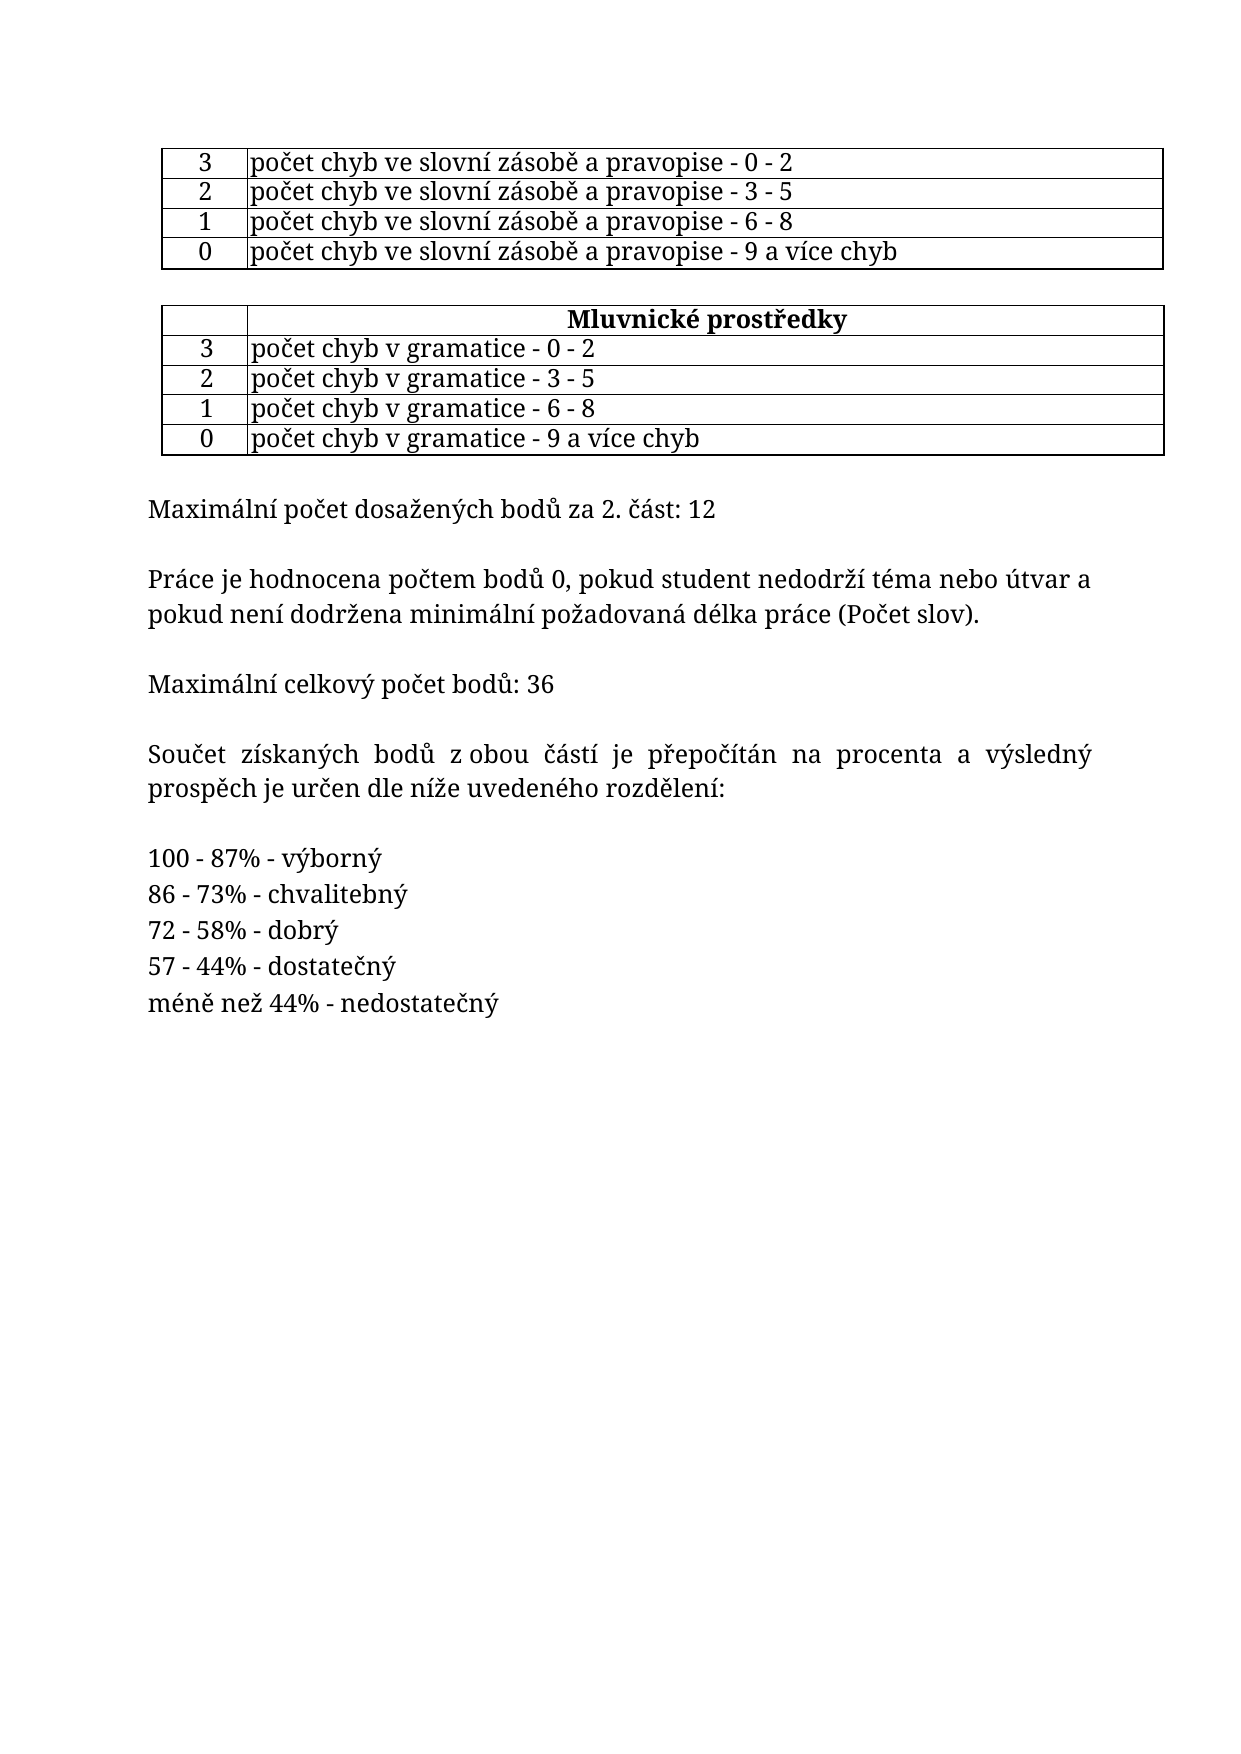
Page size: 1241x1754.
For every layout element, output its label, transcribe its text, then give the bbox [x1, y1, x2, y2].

text Maximální počet dosažených bodů za 2. část: 12 [148, 492, 1093, 526]
text Součet získaných bodů z obou částí je přepočítán na procenta a výsledný prospěch je určen dle níže uvedeného rozdělení: [148, 736, 1093, 804]
text Práce je hodnocena počtem bodů 0, pokud student nedodrží téma nebo útvar a pokud není dodržena minimální požadovaná délka práce (Počet slov). [148, 562, 1093, 630]
table_cell počet chyb v gramatice - 6 - 8 [248, 395, 1163, 424]
table_cell 1 [163, 395, 247, 424]
table_cell počet chyb ve slovní zásobě a pravopise - 9 a více chyb [248, 238, 1162, 267]
text 57 - 44% - dostatečný [148, 949, 1093, 983]
table_cell 3 [163, 149, 247, 177]
table_cell 2 [163, 179, 247, 207]
table_cell počet chyb v gramatice - 9 a více chyb [248, 425, 1163, 454]
table_cell 0 [163, 425, 247, 454]
table_cell 3 [163, 336, 247, 364]
table_cell počet chyb v gramatice - 0 - 2 [248, 336, 1163, 364]
table_cell počet chyb v gramatice - 3 - 5 [248, 366, 1163, 394]
text méně než 44% - nedostatečný [148, 985, 1093, 1019]
table_cell 1 [163, 209, 247, 237]
table_header Mluvnické prostředky [248, 306, 1163, 334]
table_cell 0 [163, 238, 247, 267]
table_header [163, 306, 247, 334]
table_cell počet chyb ve slovní zásobě a pravopise - 6 - 8 [248, 209, 1162, 237]
text 100 - 87% - výborný [148, 840, 1093, 874]
table_cell 2 [163, 366, 247, 394]
table_cell počet chyb ve slovní zásobě a pravopise - 0 - 2 [248, 149, 1162, 177]
table_cell počet chyb ve slovní zásobě a pravopise - 3 - 5 [248, 179, 1162, 207]
text 72 - 58% - dobrý [148, 913, 1093, 947]
text 86 - 73% - chvalitebný [148, 876, 1093, 910]
text Maximální celkový počet bodů: 36 [148, 666, 1093, 700]
